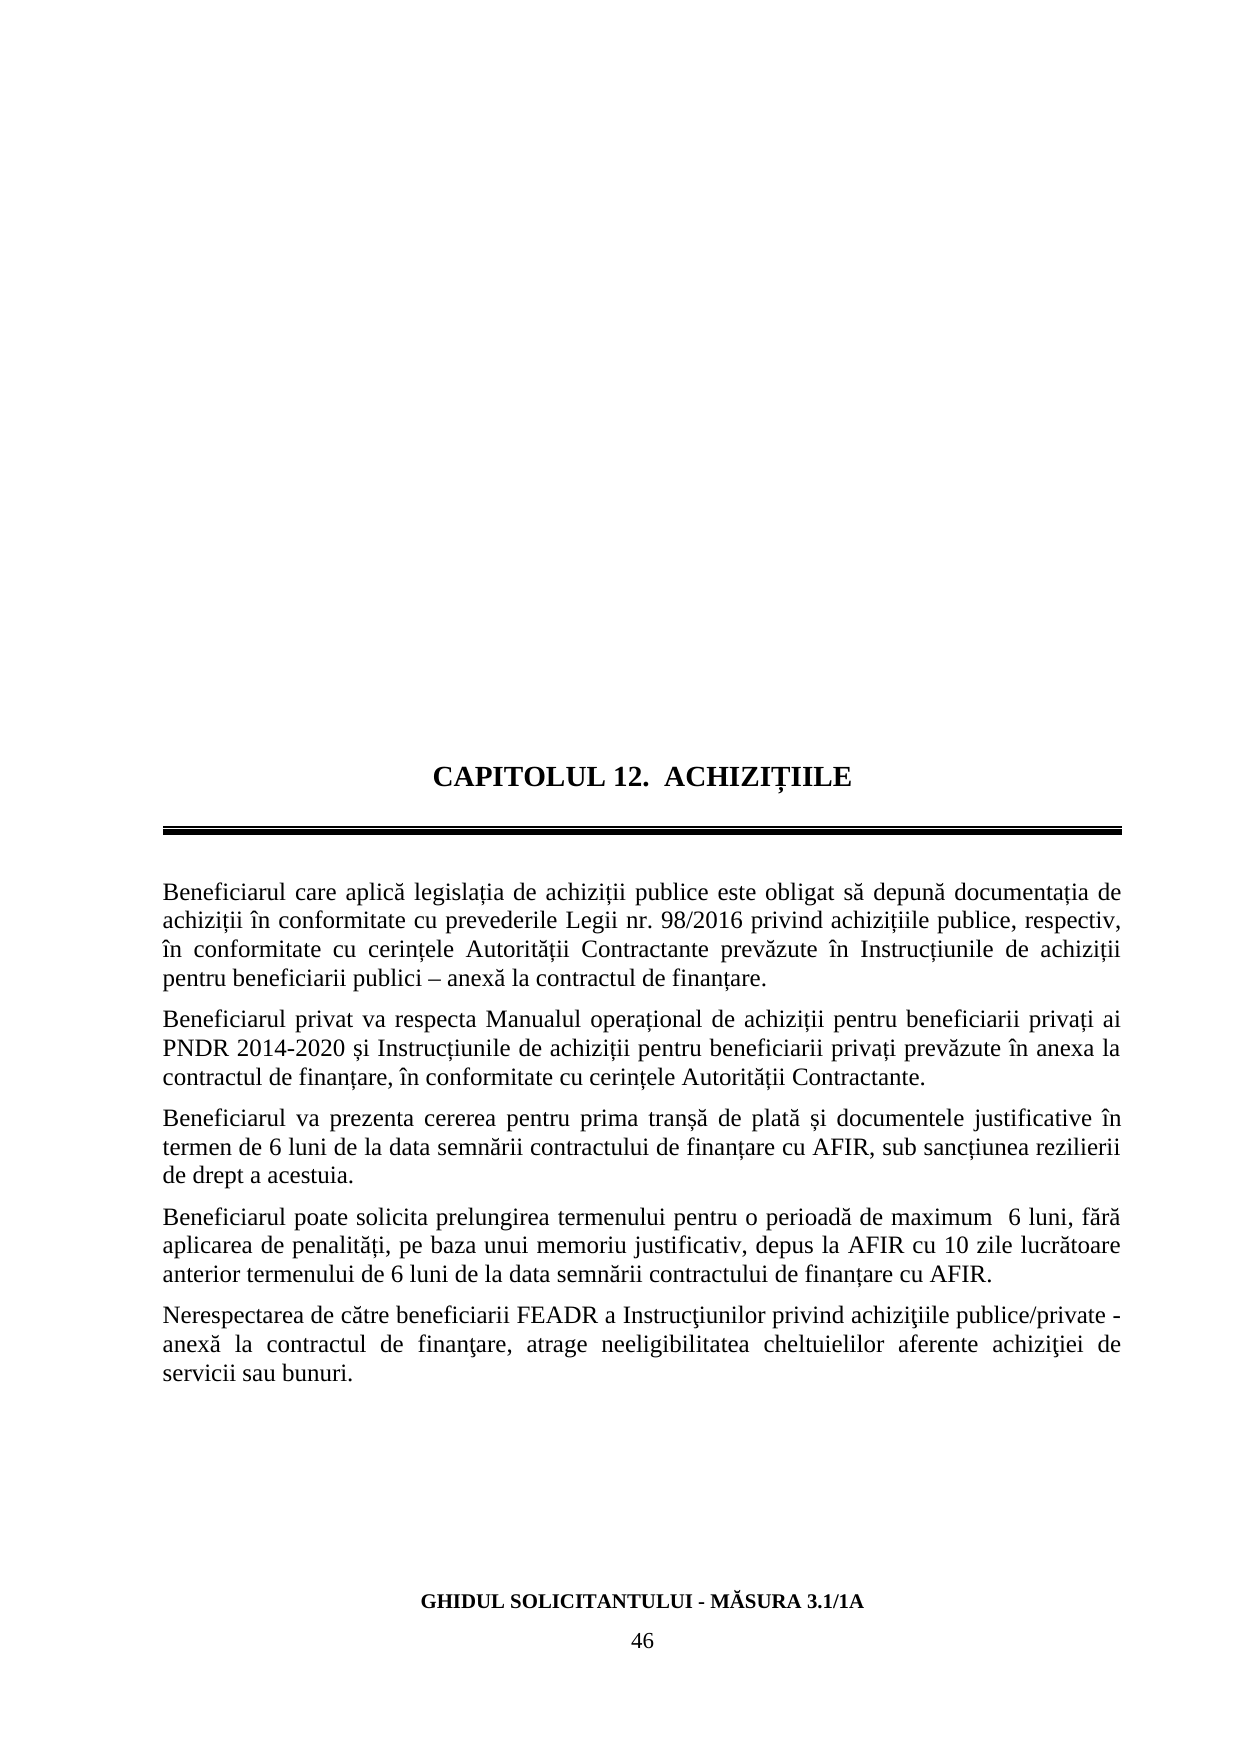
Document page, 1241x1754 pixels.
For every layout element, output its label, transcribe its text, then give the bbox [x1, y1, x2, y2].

text Beneficiarul poate solicita prelungirea termenului pentru o perioadă de maximum 6 luni, fără aplicarea de penalități, pe baza unui memoriu justificativ, depus la AFIR cu 10 zile lucrătoare anterior termenului de 6 luni de la data semnării contractului de finanțare cu AFIR. [162, 1202, 1122, 1288]
text Beneficiarul care aplică legislația de achiziții publice este obligat să depună documentația de achiziții în conformitate cu prevederile Legii nr. 98/2016 privind achizițiile publice, respectiv, în conformitate cu cerințele Autorității Contractante prevăzute în Instrucțiunile de achiziții pentru beneficiarii publici – anexă la contractul de finanțare. [162, 877, 1122, 992]
text Beneficiarul privat va respecta Manualul operațional de achiziții pentru beneficiarii privați ai PNDR 2014-2020 și Instrucțiunile de achiziții pentru beneficiarii privați prevăzute în anexa la contractul de finanțare, în conformitate cu cerințele Autorității Contractante. [162, 1004, 1122, 1090]
text Nerespectarea de către beneficiarii FEADR a Instrucţiunilor privind achiziţiile publice/private - anexă la contractul de finanţare, atrage neeligibilitatea cheltuielilor aferente achiziţiei de servicii sau bunuri. [162, 1300, 1122, 1387]
text Beneficiarul va prezenta cererea pentru prima tranșă de plată și documentele justificative în termen de 6 luni de la data semnării contractului de finanțare cu AFIR, sub sancțiunea rezilierii de drept a acestuia. [162, 1103, 1122, 1189]
text CAPITOLUL 12. ACHIZIȚIILE [162, 759, 1122, 793]
